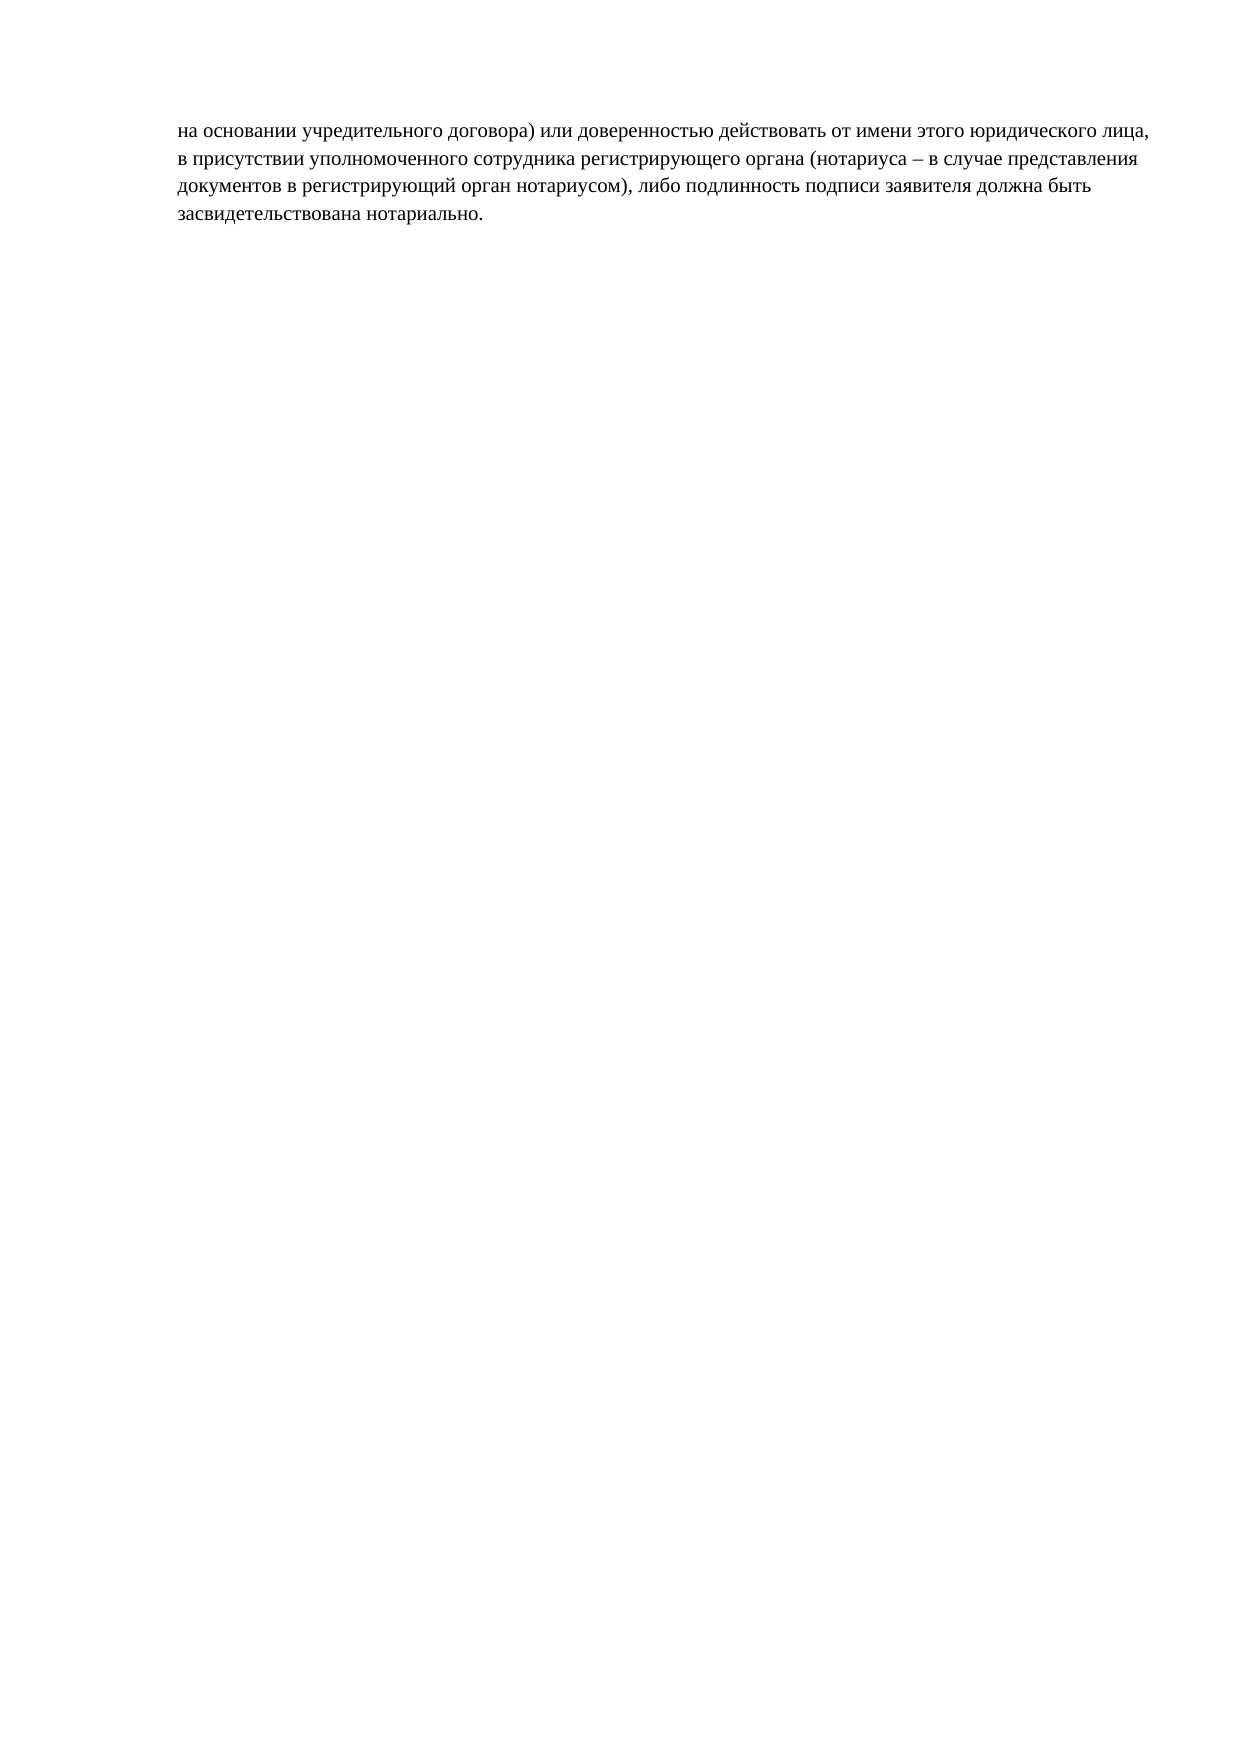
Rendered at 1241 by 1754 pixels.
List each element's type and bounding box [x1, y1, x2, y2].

text [177, 118, 1152, 225]
